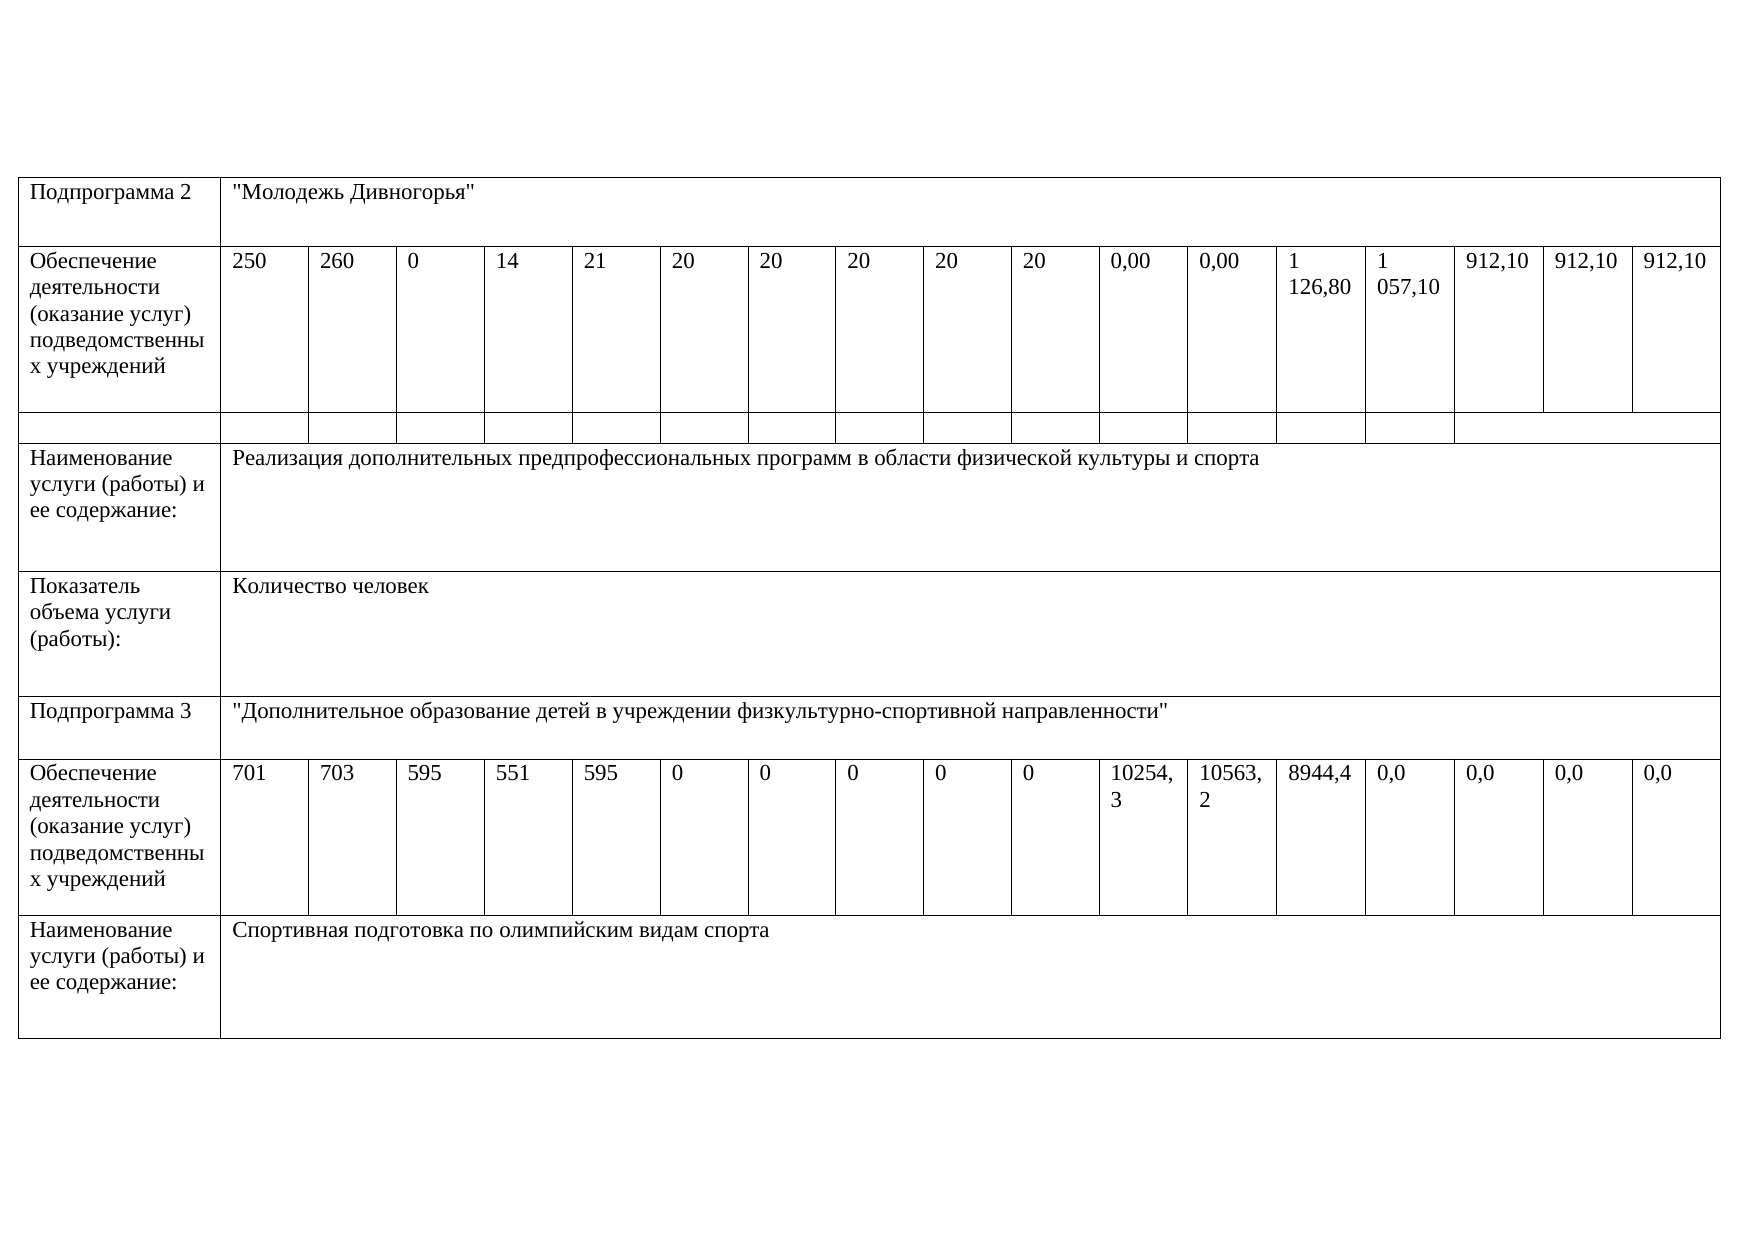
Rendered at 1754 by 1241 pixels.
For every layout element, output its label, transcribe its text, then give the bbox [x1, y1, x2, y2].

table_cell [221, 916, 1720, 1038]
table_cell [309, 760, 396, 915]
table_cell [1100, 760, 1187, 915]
table_cell 912,10 [1544, 247, 1632, 412]
table_cell 20 [924, 247, 1011, 412]
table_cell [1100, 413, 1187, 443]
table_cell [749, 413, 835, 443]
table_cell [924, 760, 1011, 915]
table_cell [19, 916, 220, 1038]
table_cell 1 057,10 [1366, 247, 1454, 412]
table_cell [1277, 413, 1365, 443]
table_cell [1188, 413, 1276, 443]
table_cell 250 [221, 247, 308, 412]
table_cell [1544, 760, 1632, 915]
table_cell 0,00 [1188, 247, 1276, 412]
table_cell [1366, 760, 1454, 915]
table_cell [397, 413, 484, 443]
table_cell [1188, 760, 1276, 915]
table_cell 1 126,80 [1277, 247, 1365, 412]
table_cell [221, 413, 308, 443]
table_cell 912,10 [1455, 247, 1543, 412]
table_cell 0,00 [1100, 247, 1187, 412]
table_cell 14 [485, 247, 572, 412]
table_cell "Молодежь Дивногорья" [221, 178, 1720, 246]
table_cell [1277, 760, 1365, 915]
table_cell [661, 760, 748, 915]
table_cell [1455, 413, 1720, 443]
table_cell 912,10 [1633, 247, 1720, 412]
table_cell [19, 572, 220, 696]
table_cell 260 [309, 247, 396, 412]
table_cell 20 [1012, 247, 1099, 412]
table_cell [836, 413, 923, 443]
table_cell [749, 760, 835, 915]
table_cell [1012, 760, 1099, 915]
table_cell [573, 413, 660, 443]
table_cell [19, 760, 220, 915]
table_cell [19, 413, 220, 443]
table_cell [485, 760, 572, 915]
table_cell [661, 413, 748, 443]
table_cell 20 [836, 247, 923, 412]
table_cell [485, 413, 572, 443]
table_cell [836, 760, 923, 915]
table_cell 0 [397, 247, 484, 412]
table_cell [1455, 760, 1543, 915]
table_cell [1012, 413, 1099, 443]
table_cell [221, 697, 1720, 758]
table_cell Обеспечение деятельности (оказание услуг) подведомственных учреждений [19, 247, 220, 412]
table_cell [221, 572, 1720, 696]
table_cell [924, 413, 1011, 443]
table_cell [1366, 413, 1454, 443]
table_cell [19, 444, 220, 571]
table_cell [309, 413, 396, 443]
table_cell 20 [749, 247, 835, 412]
table_cell Подпрограмма 2 [19, 178, 220, 246]
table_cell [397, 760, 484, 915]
table_cell 20 [661, 247, 748, 412]
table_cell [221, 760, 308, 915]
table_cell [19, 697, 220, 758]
table_cell 21 [573, 247, 660, 412]
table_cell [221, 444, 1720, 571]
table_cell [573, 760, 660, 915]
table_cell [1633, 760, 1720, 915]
